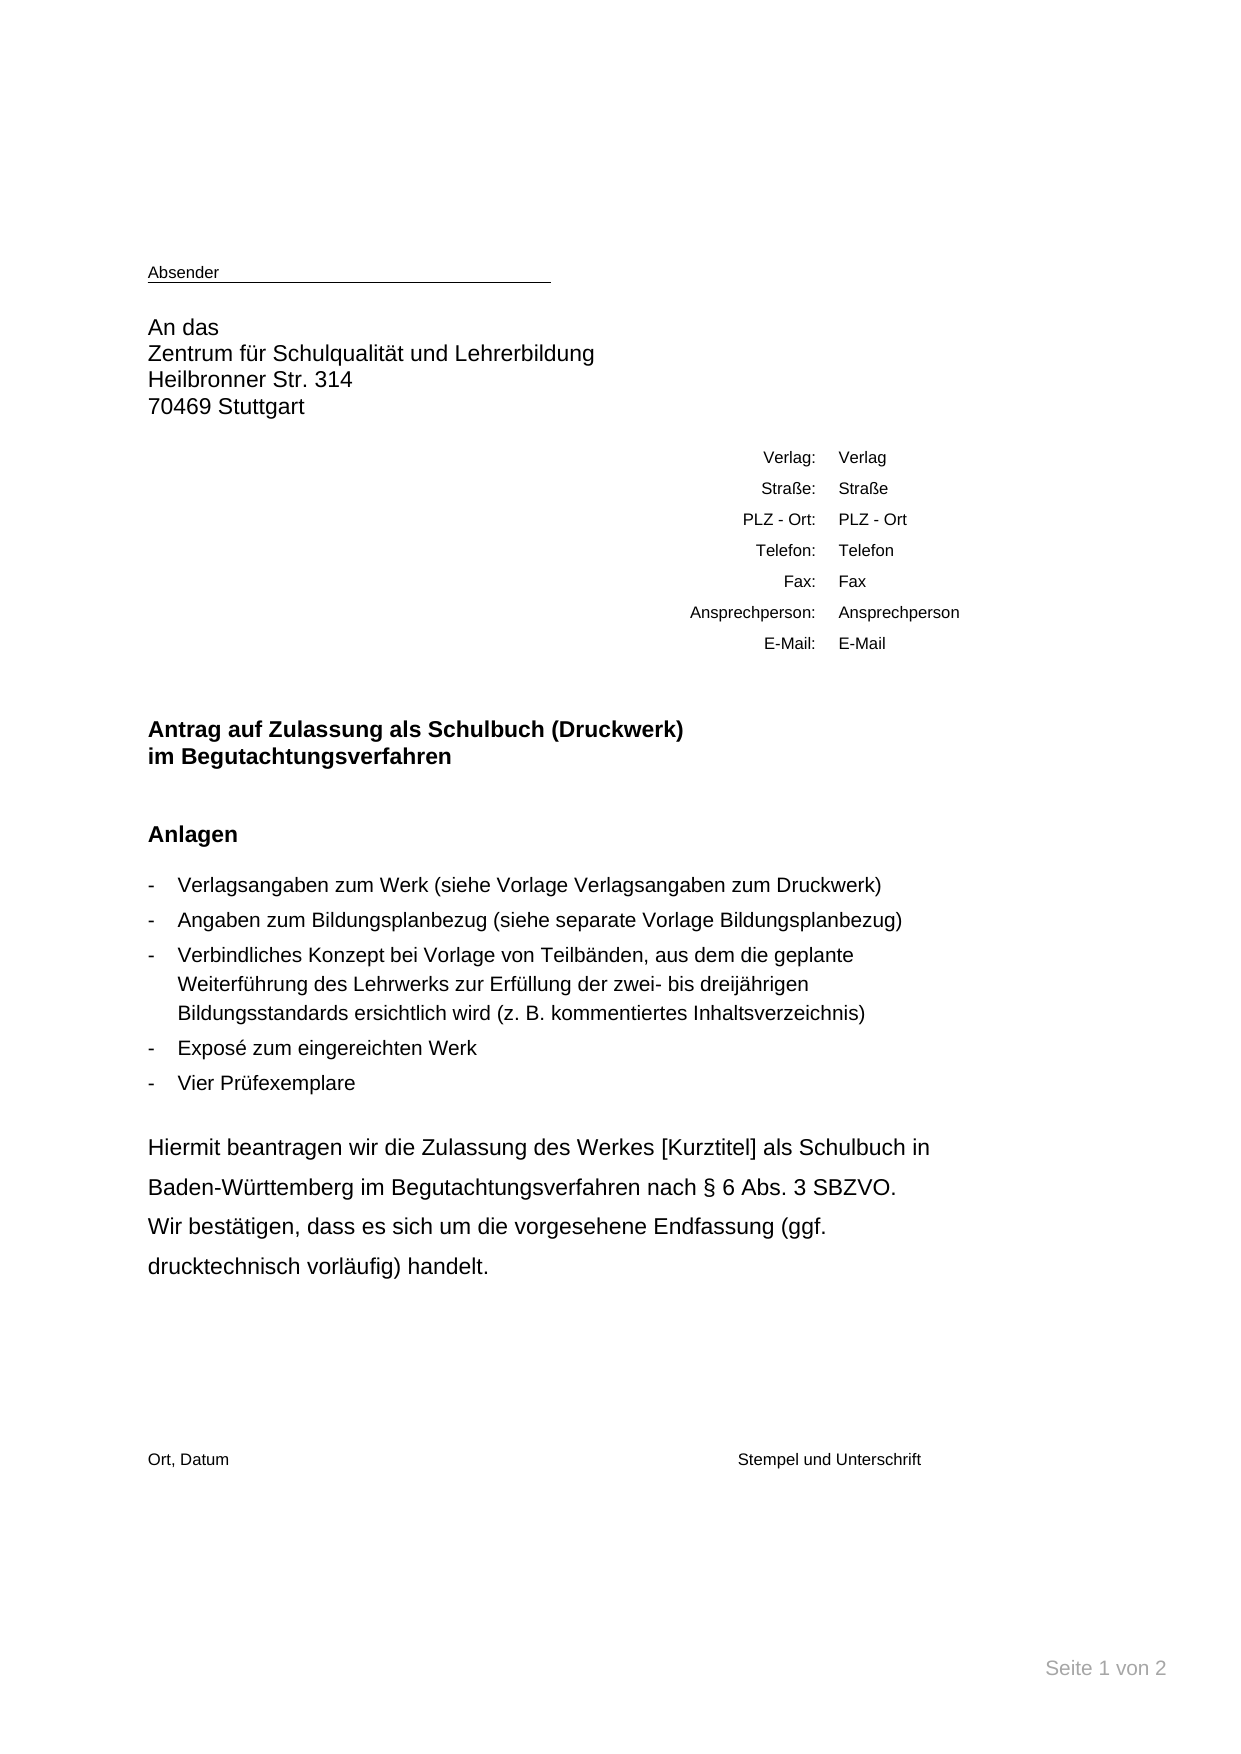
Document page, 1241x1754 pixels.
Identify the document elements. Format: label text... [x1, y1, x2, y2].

table_cell E-Mail: [673, 634, 827, 664]
list Exposé zum eingereichten Werk [148, 1036, 978, 1059]
list Angaben zum Bildungsplanbezug (siehe separate Vorlage Bildungsplanbezug) [148, 908, 978, 932]
table_cell Ansprechperson: [673, 603, 827, 633]
text Wir bestätigen, dass es sich um die vorgesehene Endfassung (ggf. drucktechnisch vorläufig) handelt. [148, 1213, 978, 1279]
table_cell Fax [827, 572, 1164, 603]
text Ort, Datum Stempel und Unterschrift [148, 1449, 1092, 1469]
text Zentrum für Schulqualität und Lehrerbildung [148, 340, 1092, 366]
table_cell PLZ - Ort [827, 510, 1164, 541]
table_cell PLZ - Ort: [673, 510, 827, 541]
table_cell E-Mail [827, 634, 1164, 664]
list Verlagsangaben zum Werk (siehe Vorlage Verlagsangaben zum Druckwerk) [148, 873, 978, 897]
text Anlagen [148, 821, 978, 847]
text Antrag auf Zulassung als Schulbuch (Druckwerk) im Begutachtungsverfahren [148, 716, 978, 769]
table_cell Fax: [673, 572, 827, 603]
list Verbindliches Konzept bei Vorlage von Teilbänden, aus dem die geplante Weiterführung des Lehrwerks zur Erfüllung der zwei- bis dreijährigen Bildungsstandards ersichtlich wird (z. B. kommentiertes Inhaltsverzeichnis) [148, 943, 978, 1024]
text Hiermit beantragen wir die Zulassung des Werkes [Kurztitel] als Schulbuch in Baden-Württemberg im Begutachtungsverfahren nach § 6 Abs. 3 SBZVO. [148, 1134, 978, 1200]
table_cell Telefon [827, 541, 1164, 572]
text Absender [148, 263, 584, 282]
table_header Verlag [827, 448, 1164, 479]
table_header Verlag: [673, 448, 827, 479]
text Heilbronner Str. 314 [148, 366, 1092, 393]
list Vier Prüfexemplare [148, 1071, 978, 1094]
text 70469 Stuttgart [148, 393, 1092, 419]
text An das [148, 311, 551, 340]
table_cell Straße: [673, 479, 827, 510]
table_cell Telefon: [673, 541, 827, 572]
table_cell Ansprechperson [827, 603, 1164, 633]
table_cell Straße [827, 479, 1164, 510]
